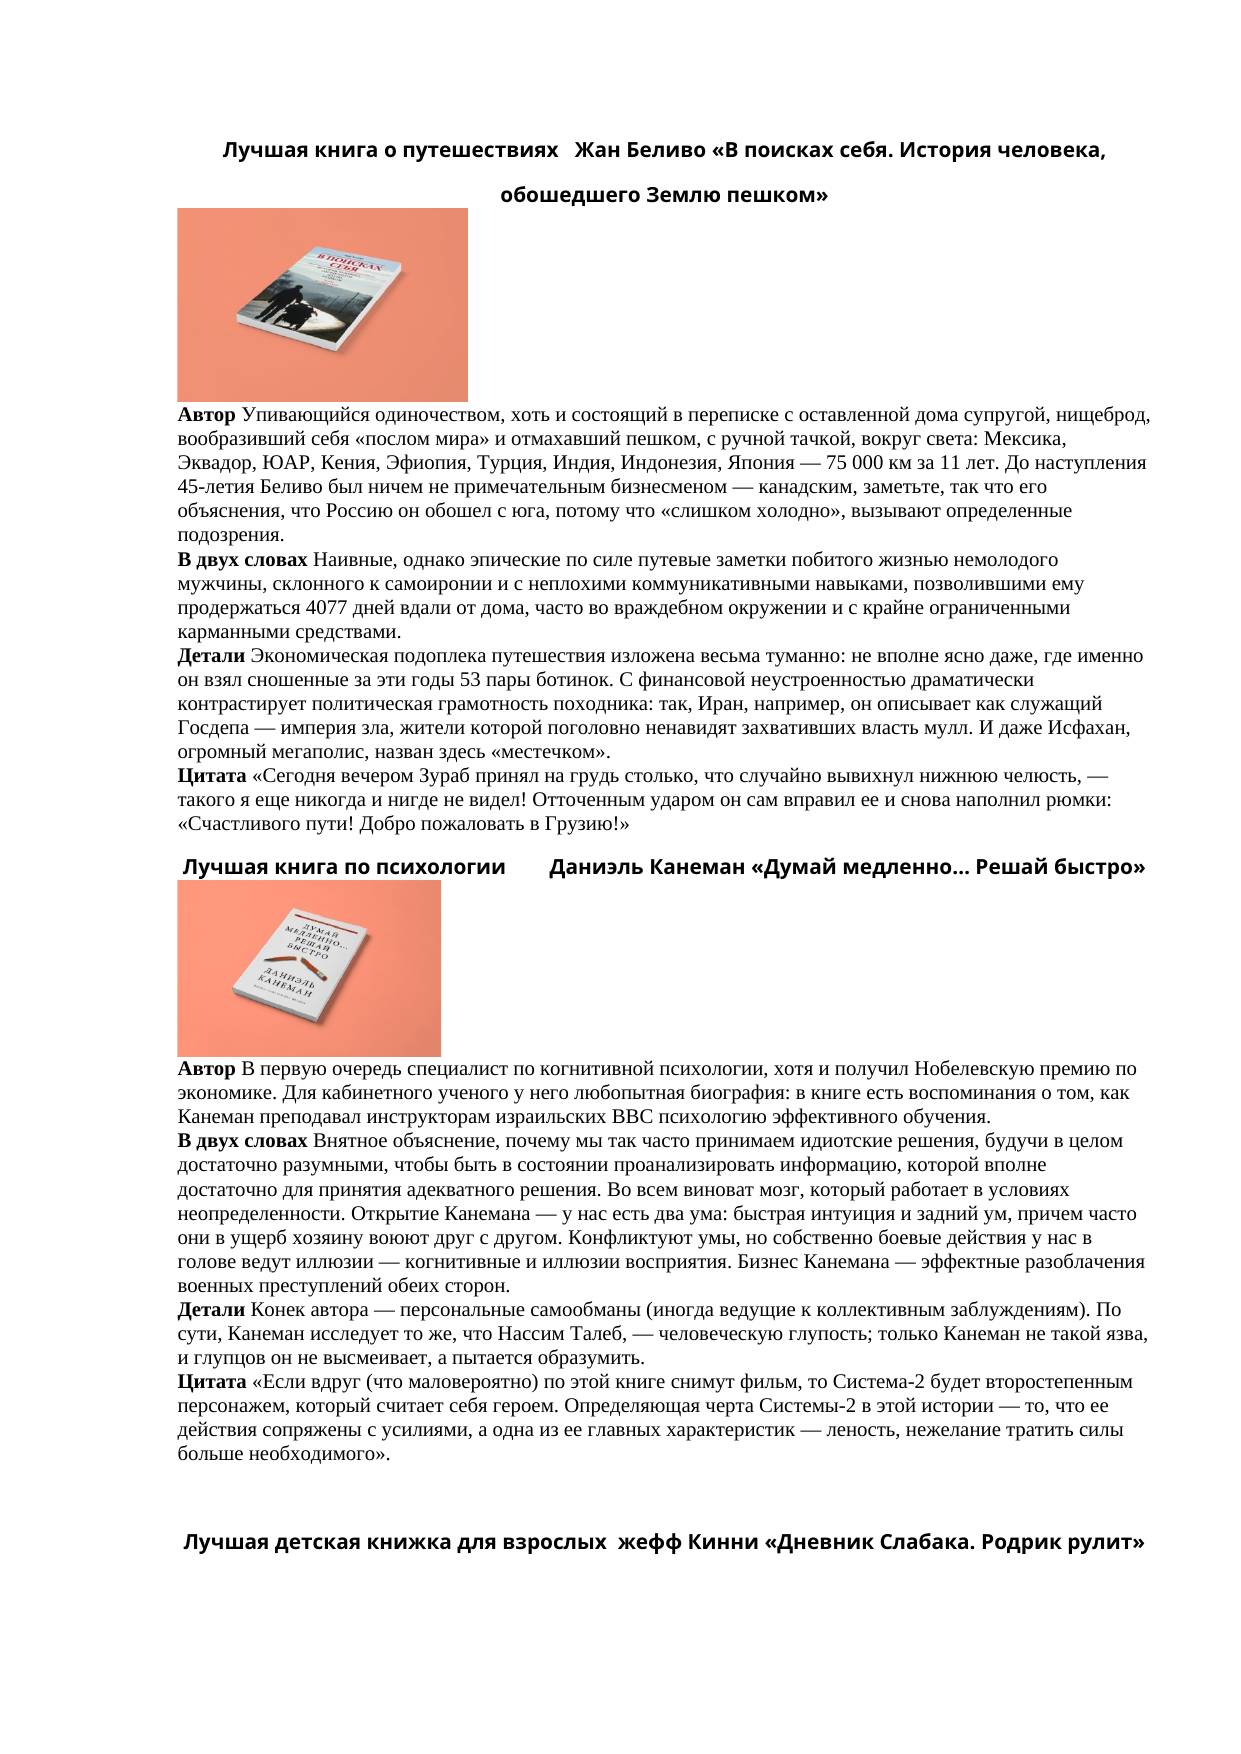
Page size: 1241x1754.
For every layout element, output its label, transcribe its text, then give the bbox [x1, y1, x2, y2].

text В двух словах Наивные, однако эпические по силе путевые заметки побитого жизнью немолодого мужчины, склонного к самоиронии и с неплохими коммуникативными навыками, позволившими ему продержаться 4077 дней вдали от дома, часто во враждебном окружении и с крайне ограниченными карманными средствами. [177, 546, 1152, 643]
text Автор Упивающийся одиночеством, хоть и состоящий в переписке с оставленной дома супругой, нищеброд, вообразивший себя «послом мира» и отмахавший пешком, с ручной тачкой, вокруг света: Мексика, Эквадор, ЮАР, Кения, Эфиопия, Турция, Индия, Индонезия, Япония — 75 000 км за 11 лет. До наступления 45-летия Беливо был ничем не примечательным бизнесменом — канадским, заметьте, так что его объяснения, что Россию он обошел с юга, потому что «слишком холодно», вызывают определенные подозрения. [177, 402, 1152, 546]
text Автор В первую очередь специалист по когнитивной психологии, хотя и получил Нобелевскую премию по экономике. Для кабинетного ученого у него любопытная биография: в книге есть воспоминания о том, как Канеман преподавал инструкторам израильских ВВС психологию эффективного обучения. [177, 1056, 1152, 1128]
text Цитата «Сегодня вечером Зураб принял на грудь столько, что случайно вывихнул нижнюю челюсть, — такого я еще никогда и нигде не видел! Отточенным ударом он сам вправил ее и снова наполнил рюмки: «Счастливого пути! Добро пожаловать в Грузию!» [177, 763, 1152, 835]
text Цитата «Если вдруг (что маловероятно) по этой книге снимут фильм, то Система-2 будет второстепенным персонажем, который считает себя героем. Определяющая черта Системы-2 в этой истории — то, что ее действия сопряжены с усилиями, а одна из ее главных характеристик — леность, нежелание тратить силы больше необходимого». [177, 1369, 1152, 1465]
text Лучшая детская книжка для взрослых жефф Кинни «Дневник Слабака. Родрик рулит» [177, 1510, 1152, 1555]
text В двух словах Внятное объяснение, почему мы так часто принимаем идиотские решения, будучи в целом достаточно разумными, чтобы быть в состоянии проанализировать информацию, которой вполне достаточно для принятия адекватного решения. Во всем виноват мозг, который работает в условиях неопределенности. Открытие Канемана — у нас есть два ума: быстрая интуиция и задний ум, причем часто они в ущерб хозяину воюют друг с другом. Конфликтуют умы, но собственно боевые действия у нас в голове ведут иллюзии — когнитивные и иллюзии восприятия. Бизнес Канемана — эффектные разоблачения военных преступлений обеих сторон. [177, 1128, 1152, 1297]
picture [177, 880, 442, 1057]
text Лучшая книга о путешествиях Жан Беливо «В поисках себя. История человека, обошедшего Землю пешком» [177, 118, 1152, 208]
text Детали Экономическая подоплека путешествия изложена весьма туманно: не вполне ясно даже, где именно он взял сношенные за эти годы 53 пары ботинок. С финансовой неустроенностью драматически контрастирует политическая грамотность походника: так, Иран, например, он описывает как служащий Госдепа — империя зла, жители которой поголовно ненавидят захвативших власть мулл. И даже Исфахан, огромный мегаполис, назван здесь «местечком». [177, 643, 1152, 763]
text Детали Конек автора — персональные самообманы (иногда ведущие к коллективным заблуждениям). По сути, Канеман исследует то же, что Нассим Талеб, — человеческую глупость; только Канеман не такой язва, и глупцов он не высмеивает, а пытается образумить. [177, 1297, 1152, 1369]
picture [177, 208, 468, 402]
text Лучшая книга по психологии Даниэль Канеман «Думай медленно… Решай быстро» [177, 835, 1152, 880]
